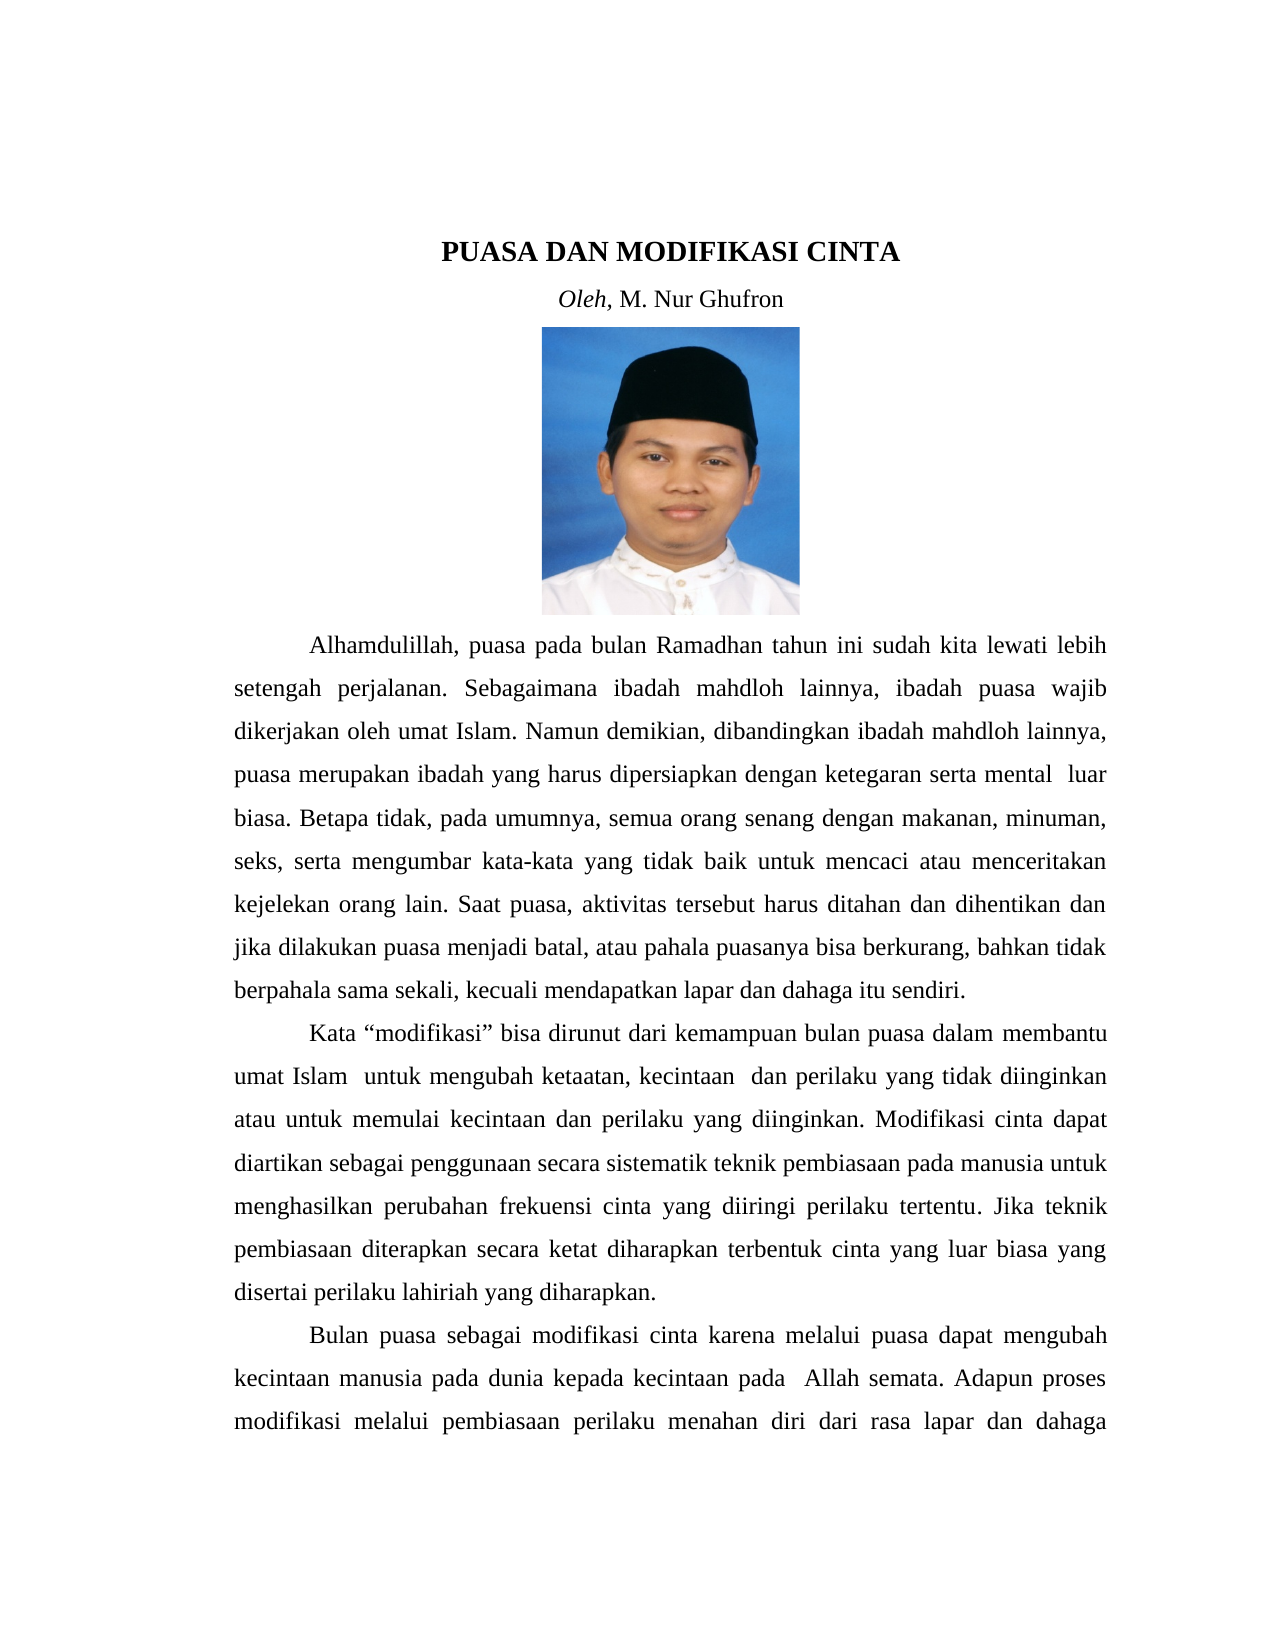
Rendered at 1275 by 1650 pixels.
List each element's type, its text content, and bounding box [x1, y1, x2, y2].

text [234, 1320, 1107, 1435]
text Alhamdulillah, puasa pada bulan Ramadhan tahun ini sudah kita lewati lebih setengah perjalanan. Sebagaimana ibadah mahdloh lainnya, ibadah puasa wajib dikerjakan oleh umat Islam. Namun demikian, dibandingkan ibadah mahdloh lainnya, puasa merupakan ibadah yang harus dipersiapkan dengan ketegaran serta mental luar biasa. Betapa tidak, pada umumnya, semua orang senang dengan makanan, minuman, seks, serta mengumbar kata-kata yang tidak baik untuk mencaci atau menceritakan kejelekan orang lain. Saat puasa, aktivitas tersebut harus ditahan dan dihentikan dan jika dilakukan puasa menjadi batal, atau pahala puasanya bisa berkurang, bahkan tidak berpahala sama sekali, kecuali mendapatkan lapar dan dahaga itu sendiri. [234, 630, 1107, 1004]
text PUASA DAN MODIFIKASI CINTA [234, 234, 1107, 267]
text Oleh, M. Nur Ghufron [234, 284, 1107, 313]
picture [541, 327, 800, 615]
text Kata “modifikasi” bisa dirunut dari kemampuan bulan puasa dalam membantu umat Islam untuk mengubah ketaatan, kecintaan dan perilaku yang tidak diinginkan atau untuk memulai kecintaan dan perilaku yang diinginkan. Modifikasi cinta dapat diartikan sebagai penggunaan secara sistematik teknik pembiasaan pada manusia untuk menghasilkan perubahan frekuensi cinta yang diiringi perilaku tertentu. Jika teknik pembiasaan diterapkan secara ketat diharapkan terbentuk cinta yang luar biasa yang disertai perilaku lahiriah yang diharapkan. [234, 1018, 1107, 1306]
